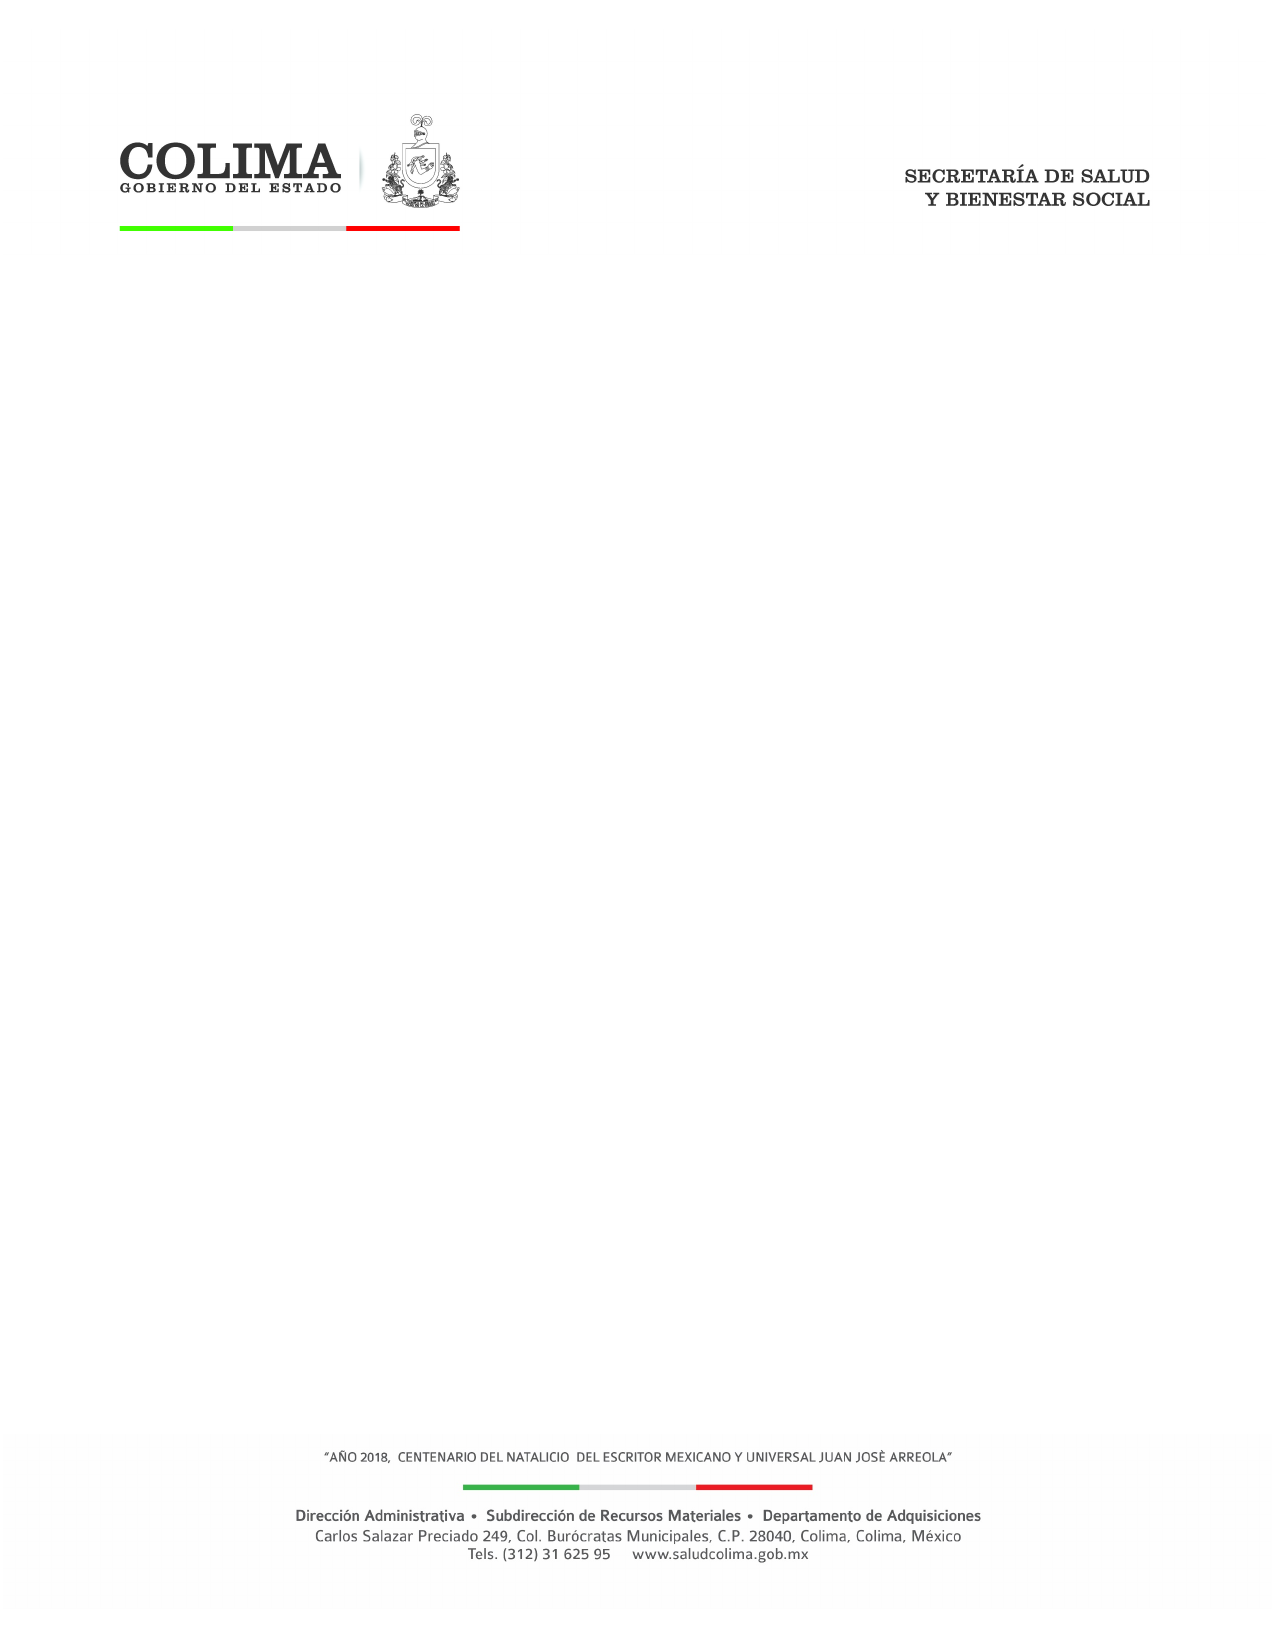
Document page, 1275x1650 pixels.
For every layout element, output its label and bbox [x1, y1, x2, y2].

picture [3, 1434, 1272, 1609]
picture [3, 29, 1267, 255]
